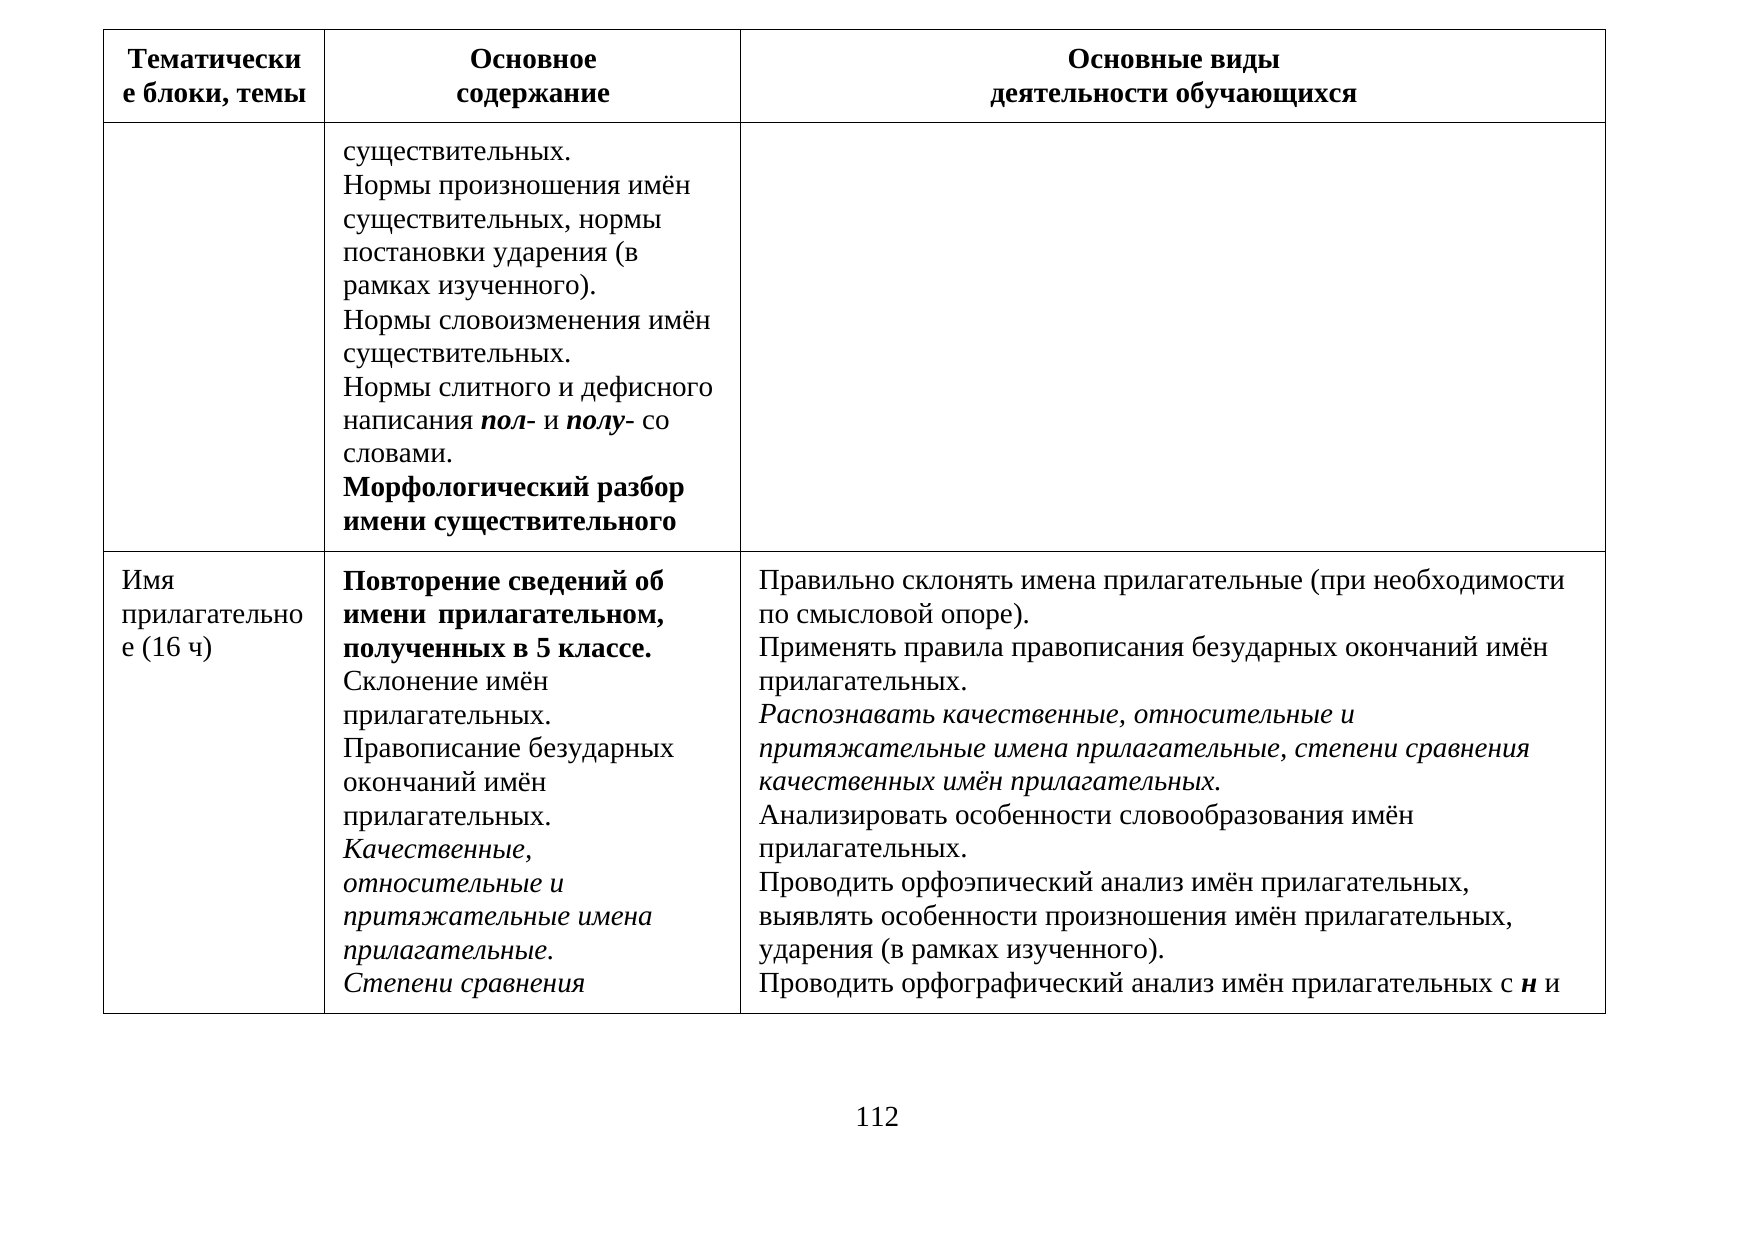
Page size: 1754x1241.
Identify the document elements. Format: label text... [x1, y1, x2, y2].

table_header Тематически е блоки, темы [104, 30, 324, 122]
table_cell существительных. Нормы произношения имён существительных, нормы постановки ударения (в рамках изученного). Нормы словоизменения имён существительных. Нормы слитного и дефисного написания пол- и полу- со словами. Морфологический разбор имени существительного [325, 123, 740, 551]
table_cell Правильно склонять имена прилагательные (при необходимости по смысловой опоре). Применять правила правописания безударных окончаний имён прилагательных. Распознавать качественные, относительные и притяжательные имена прилагательные, степени сравнения качественных имён прилагательных. Анализировать особенности словообразования имён прилагательных. Проводить орфоэпический анализ имён прилагательных, выявлять особенности произношения имён прилагательных, ударения (в рамках изученного). Проводить орфографический анализ имён прилагательных с н и [741, 552, 1605, 1012]
table_cell Повторение сведений об имени прилагательном, полученных в 5 классе. Склонение имён прилагательных. Правописание безударных окончаний имён прилагательных. Качественные, относительные и притяжательные имена прилагательные. Степени сравнения [325, 552, 740, 1012]
table_cell Имя прилагательно е (16 ч) [104, 552, 324, 1012]
table_header Основные виды деятельности обучающихся [741, 30, 1605, 122]
table_header Основное содержание [325, 30, 740, 122]
table_cell [741, 123, 1605, 551]
table_cell [104, 123, 324, 551]
